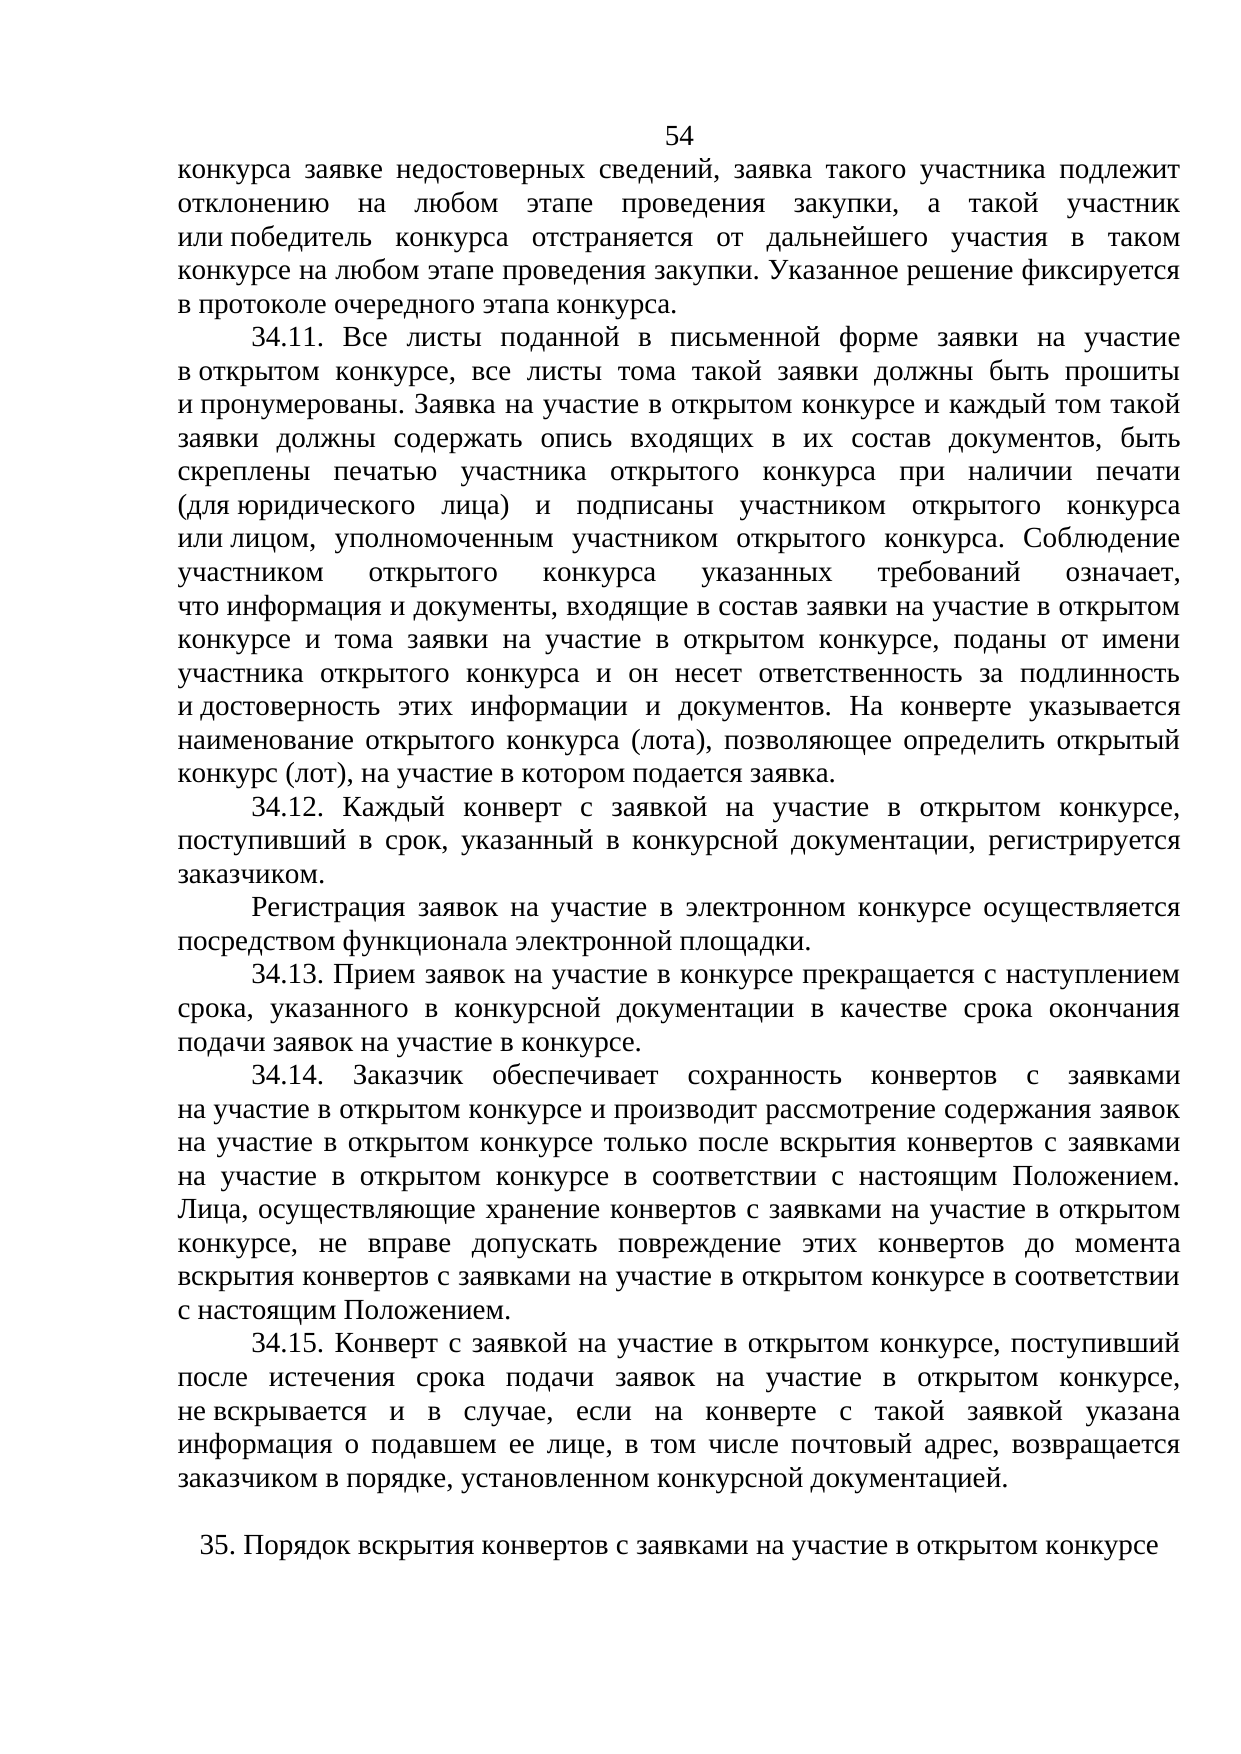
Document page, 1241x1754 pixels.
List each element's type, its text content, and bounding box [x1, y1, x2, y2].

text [177, 152, 1181, 319]
text 34.14. Заказчик обеспечивает сохранность конвертов с заявками на участие в открытом конкурсе и производит рассмотрение содержания заявок на участие в открытом конкурсе только после вскрытия конвертов с заявками на участие в открытом конкурсе в соответствии с настоящим Положением. Лица, осуществляющие хранение конвертов с заявками на участие в открытом конкурсе, не вправе допускать повреждение этих конвертов до момента вскрытия конвертов с заявками на участие в открытом конкурсе в соответствии с настоящим Положением. [177, 1057, 1181, 1326]
text 34.13. Прием заявок на участие в конкурсе прекращается с наступлением срока, указанного в конкурсной документации в качестве срока окончания подачи заявок на участие в конкурсе. [177, 957, 1181, 1057]
text 34.15. Конверт с заявкой на участие в открытом конкурсе, поступивший после истечения срока подачи заявок на участие в открытом конкурсе, не вскрывается и в случае, если на конверте с такой заявкой указана информация о подавшем ее лице, в том числе почтовый адрес, возвращается заказчиком в порядке, установленном конкурсной документацией. [177, 1326, 1181, 1493]
text 34.12. Каждый конверт с заявкой на участие в открытом конкурсе, поступивший в срок, указанный в конкурсной документации, регистрируется заказчиком. [177, 789, 1181, 889]
list 35. Порядок вскрытия конвертов с заявками на участие в открытом конкурсе [177, 1527, 1181, 1560]
text Регистрация заявок на участие в электронном конкурсе осуществляется посредством функционала электронной площадки. [177, 889, 1181, 957]
text 34.11. Все листы поданной в письменной форме заявки на участие в открытом конкурсе, все листы тома такой заявки должны быть прошиты и пронумерованы. Заявка на участие в открытом конкурсе и каждый том такой заявки должны содержать опись входящих в их состав документов, быть скреплены печатью участника открытого конкурса при наличии печати (для юридического лица) и подписаны участником открытого конкурса или лицом, уполномоченным участником открытого конкурса. Соблюдение участником открытого конкурса указанных требований означает, что информация и документы, входящие в состав заявки на участие в открытом конкурсе и тома заявки на участие в открытом конкурсе, поданы от имени участника открытого конкурса и он несет ответственность за подлинность и достоверность этих информации и документов. На конверте указывается наименование открытого конкурса (лота), позволяющее определить открытый конкурс (лот), на участие в котором подается заявка. [177, 319, 1181, 789]
